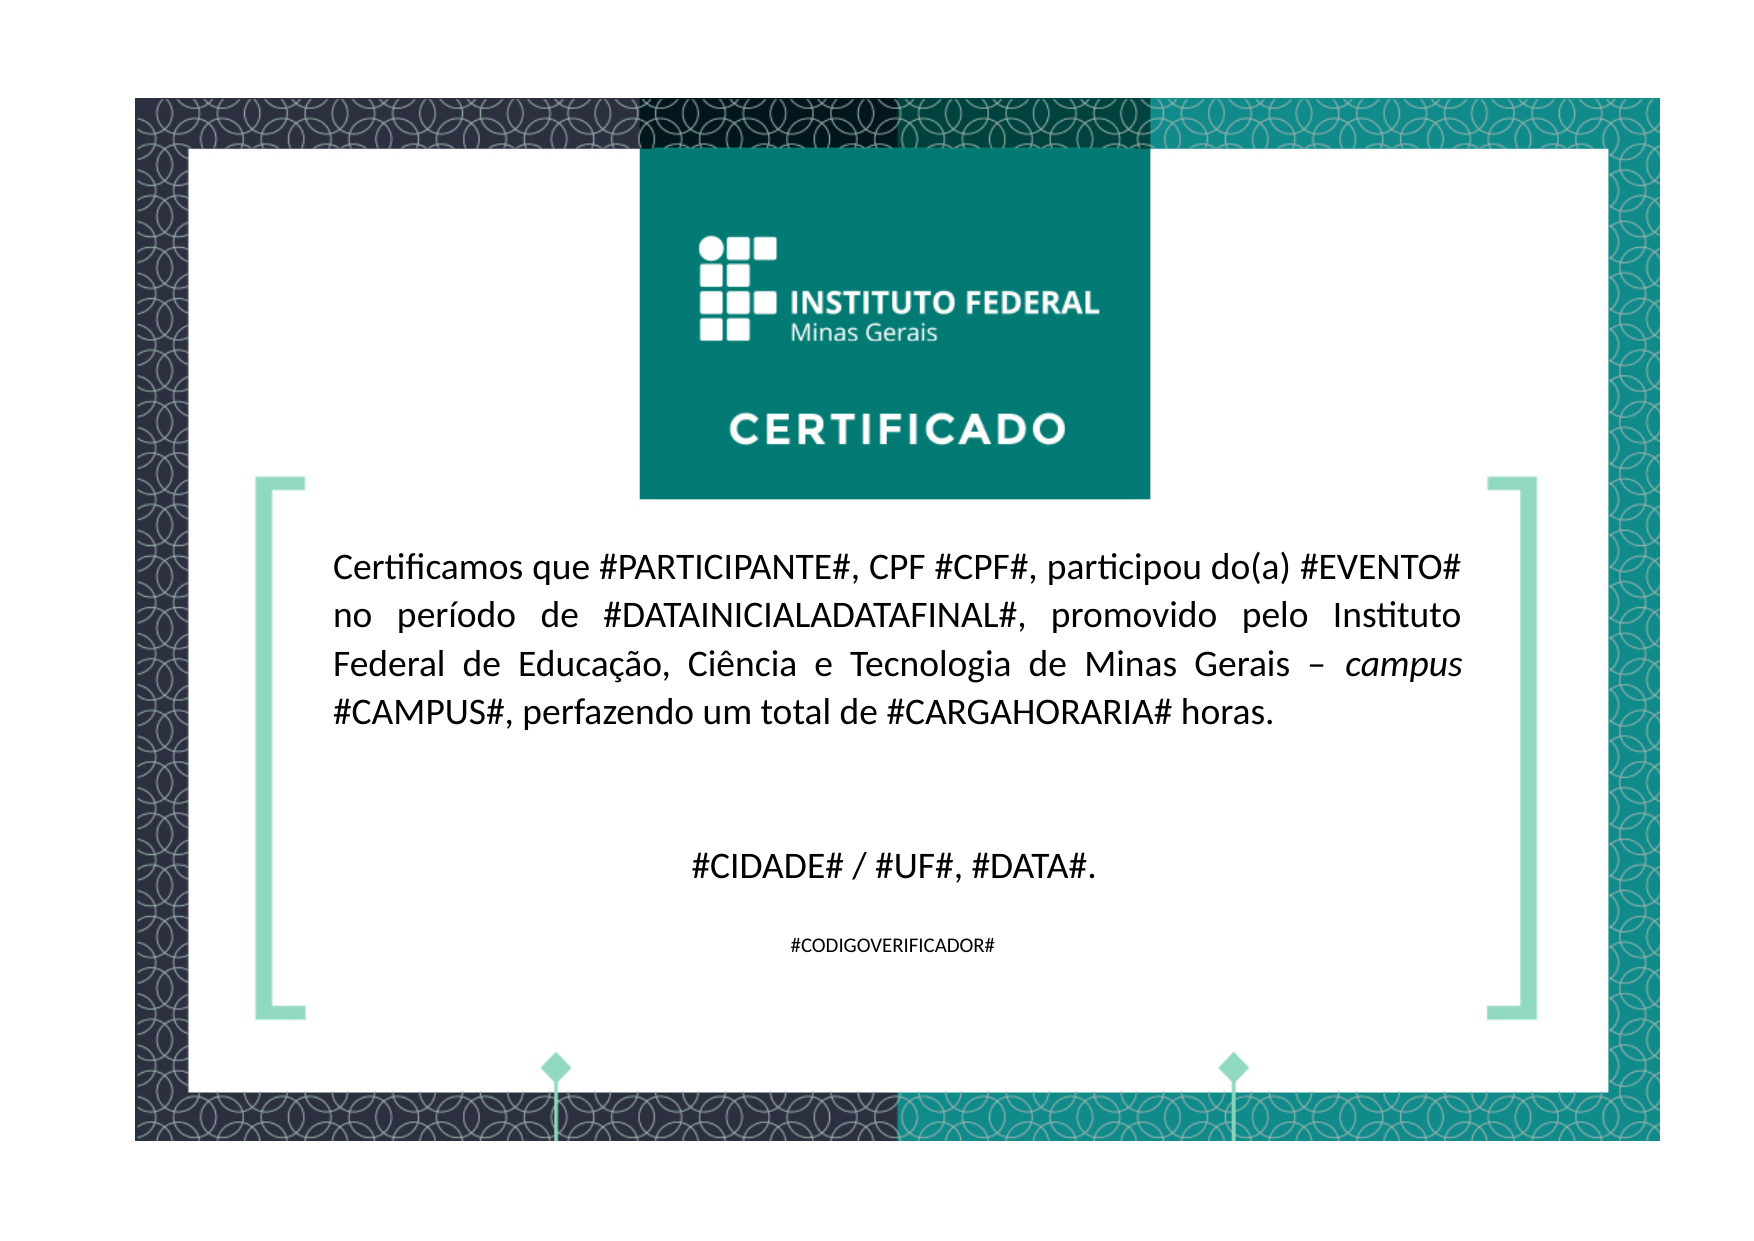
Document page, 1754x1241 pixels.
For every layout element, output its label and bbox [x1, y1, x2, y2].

picture [135, 98, 1660, 1141]
